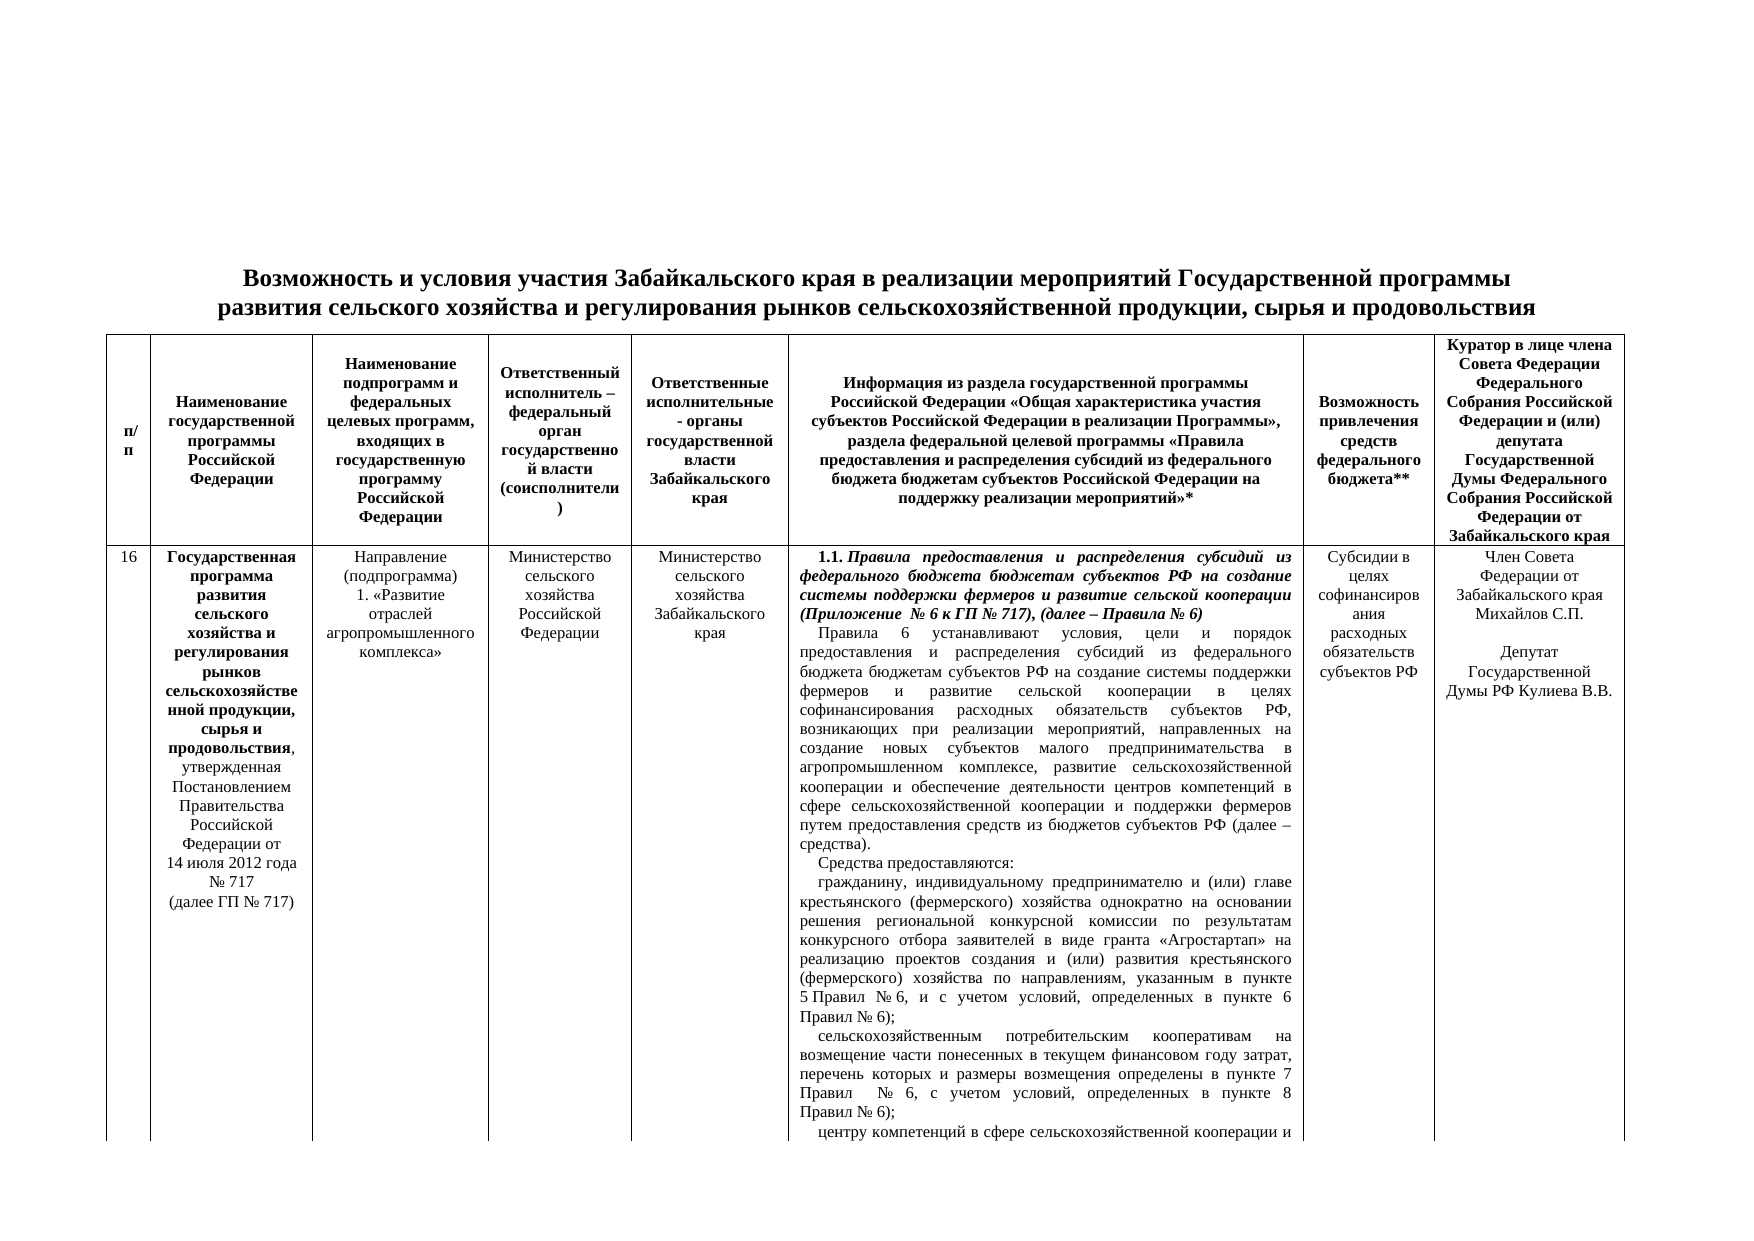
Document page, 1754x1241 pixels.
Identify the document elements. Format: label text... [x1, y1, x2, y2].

table_cell Субсидии в целях софинансирования расходных обязательств субъектов РФ [1304, 546, 1434, 1141]
table_header Ответственный исполнитель – федеральный орган государственной власти (соисполнители) [489, 335, 631, 545]
table_header Возможность привлечения средств федерального бюджета** [1304, 335, 1434, 545]
table_header п/п [107, 335, 150, 545]
table_cell 16 [107, 546, 150, 1141]
table_cell Министерство сельского хозяйства Российской Федерации [489, 546, 631, 1141]
table_cell Направление (подпрограмма) 1. «Развитие отраслей агропромышленного комплекса» [313, 546, 488, 1141]
table_cell Министерство сельского хозяйства Забайкальского края [632, 546, 788, 1141]
table_cell Член Совета Федерации от Забайкальского края Михайлов С.П. Депутат Государственной Думы РФ Кулиева В.В. [1435, 546, 1624, 1141]
text Возможность и условия участия Забайкальского края в реализации мероприятий Государственной программы [118, 263, 1636, 292]
table_header Информация из раздела государственной программы Российской Федерации «Общая характеристика участия субъектов Российской Федерации в реализации Программы», раздела федеральной целевой программы «Правила предоставления и распределения субсидий из федерального бюджета бюджетам субъектов Российской Федерации на поддержку реализации мероприятий»* [789, 335, 1303, 545]
table_header Наименование подпрограмм и федеральных целевых программ, входящих в государственную программу Российской Федерации [313, 335, 488, 545]
table_cell 1.1. Правила предоставления и распределения субсидий из федерального бюджета бюджетам субъектов РФ на создание системы поддержки фермеров и развитие сельской кооперации (Приложение № 6 к ГП № 717), (далее – Правила № 6) Правила 6 устанавливают условия, цели и порядок предоставления и распределения субсидий из федерального бюджета бюджетам субъектов РФ на создание системы поддержки фермеров и развитие сельской кооперации в целях софинансирования расходных обязательств субъектов РФ, возникающих при реализации мероприятий, направленных на создание новых субъектов малого предпринимательства в агропромышленном комплексе, развитие сельскохозяйственной кооперации и обеспечение деятельности центров компетенций в сфере сельскохозяйственной кооперации и поддержки фермеров путем предоставления средств из бюджетов субъектов РФ (далее – средства). Средства предоставляются: гражданину, индивидуальному предпринимателю и (или) главе крестьянского (фермерского) хозяйства однократно на основании решения региональной конкурсной комиссии по результатам конкурсного отбора заявителей в виде гранта «Агростартап» на реализацию проектов создания и (или) развития крестьянского (фермерского) хозяйства по направлениям, указанным в пункте 5 Правил № 6, и с учетом условий, определенных в пункте 6 Правил № 6); сельскохозяйственным потребительским кооперативам на возмещение части понесенных в текущем финансовом году затрат, перечень которых и размеры возмещения определены в пункте 7 Правил № 6, с учетом условий, определенных в пункте 8 Правил № 6); центру компетенций в сфере сельскохозяйственной кооперации и поддержки фермеров на софинансирование затрат, связанных с осуществлением деятельности, – в размере, не превышающем 80 процентов этих затрат. Оставшаяся часть затрат центра компетенций в сфере сельскохозяйственной кооперации и поддержки фермеров может быть обеспечена за счет средств бюджета субъекта РФ. Перечень затрат центра компетенций в сфере сельскохозяйственной кооперации и поддержки фермеров определяется Минсельхоза России. Финансовое обеспечение затрат центра компетенций в сфере сельскохозяйственной кооперации и поддержки фермеров, предусмотренных настоящим пунктом, за счет средств, предоставленных из бюджетов бюджетной системы РФ в соответствии с пунктом 1 статьи 78 1 Бюджетного кодекса РФ, не допускается. Субсидии субъекту РФ предоставляются при соблюдении следующих условий: а) наличие нормативных правовых актов субъекта РФ, утверждающих перечень мероприятий, в целях софинансирования которых предоставляются субсидии, в соответствии с требованиями нормативных правовых актов РФ; б) наличие в бюджете субъекта РФ бюджетных ассигнований на исполнение расходного обязательства субъекта РФ, софинансирование которого осуществляется из федерального бюджета, в объеме, необходимом для его исполнения; в) заключение между Минсельхозом России и высшим исполнительным органом государственной власти субъекта РФ соглашения о предоставлении субсидии (далее – соглашение) в соответствии с пунктом 10 Правил формирования, предоставления и распределения субсидий из федерального бюджета бюджетам субъектов РФ, утвержденных постановлением Правительства РФ от 30 сентября 2014 года № 999 «О формировании, предоставлении и распределении субсидий из федерального бюджета бюджетам субъектов Российской Федерации» (далее – Правила формирования субсидий). Критерием отбора субъектов РФ для предоставления субсидии является наличие правового акта высшего исполнительного органа государственной власти субъекта РФ или уполномоченного органа, определяющего юридическое лицо или структурное подразделение юридического лица, зарегистрированное на территории РФ, в качестве центра компетенций в сфере сельскохозяйственной кооперации и поддержки фермеров. Субсидия предоставляется на основании соглашения, подготавливаемого (формируемого) с использованием государственной интегрированной информационной системы управления общественными финансами «Электронный бюджет» в соответствии с типовой формой, утвержденной Минфином РФ. [789, 546, 1303, 1141]
table_header Наименование государственной программы Российской Федерации [151, 335, 312, 545]
table_header Куратор в лице члена Совета Федерации Федерального Собрания Российской Федерации и (или) депутата Государственной Думы Федерального Собрания Российской Федерации от Забайкальского края [1435, 335, 1624, 545]
text развития сельского хозяйства и регулирования рынков сельскохозяйственной продукции, сырья и продовольствия [118, 292, 1636, 321]
table_header Ответственные исполнительные - органы государственной власти Забайкальского края [632, 335, 788, 545]
table_cell Государственная программа развития сельского хозяйства и регулирования рынков сельскохозяйственной продукции, сырья и продовольствия, утвержденная Постановлением Правительства Российской Федерации от 14 июля 2012 года № 717 (далее ГП № 717) [151, 546, 312, 1141]
